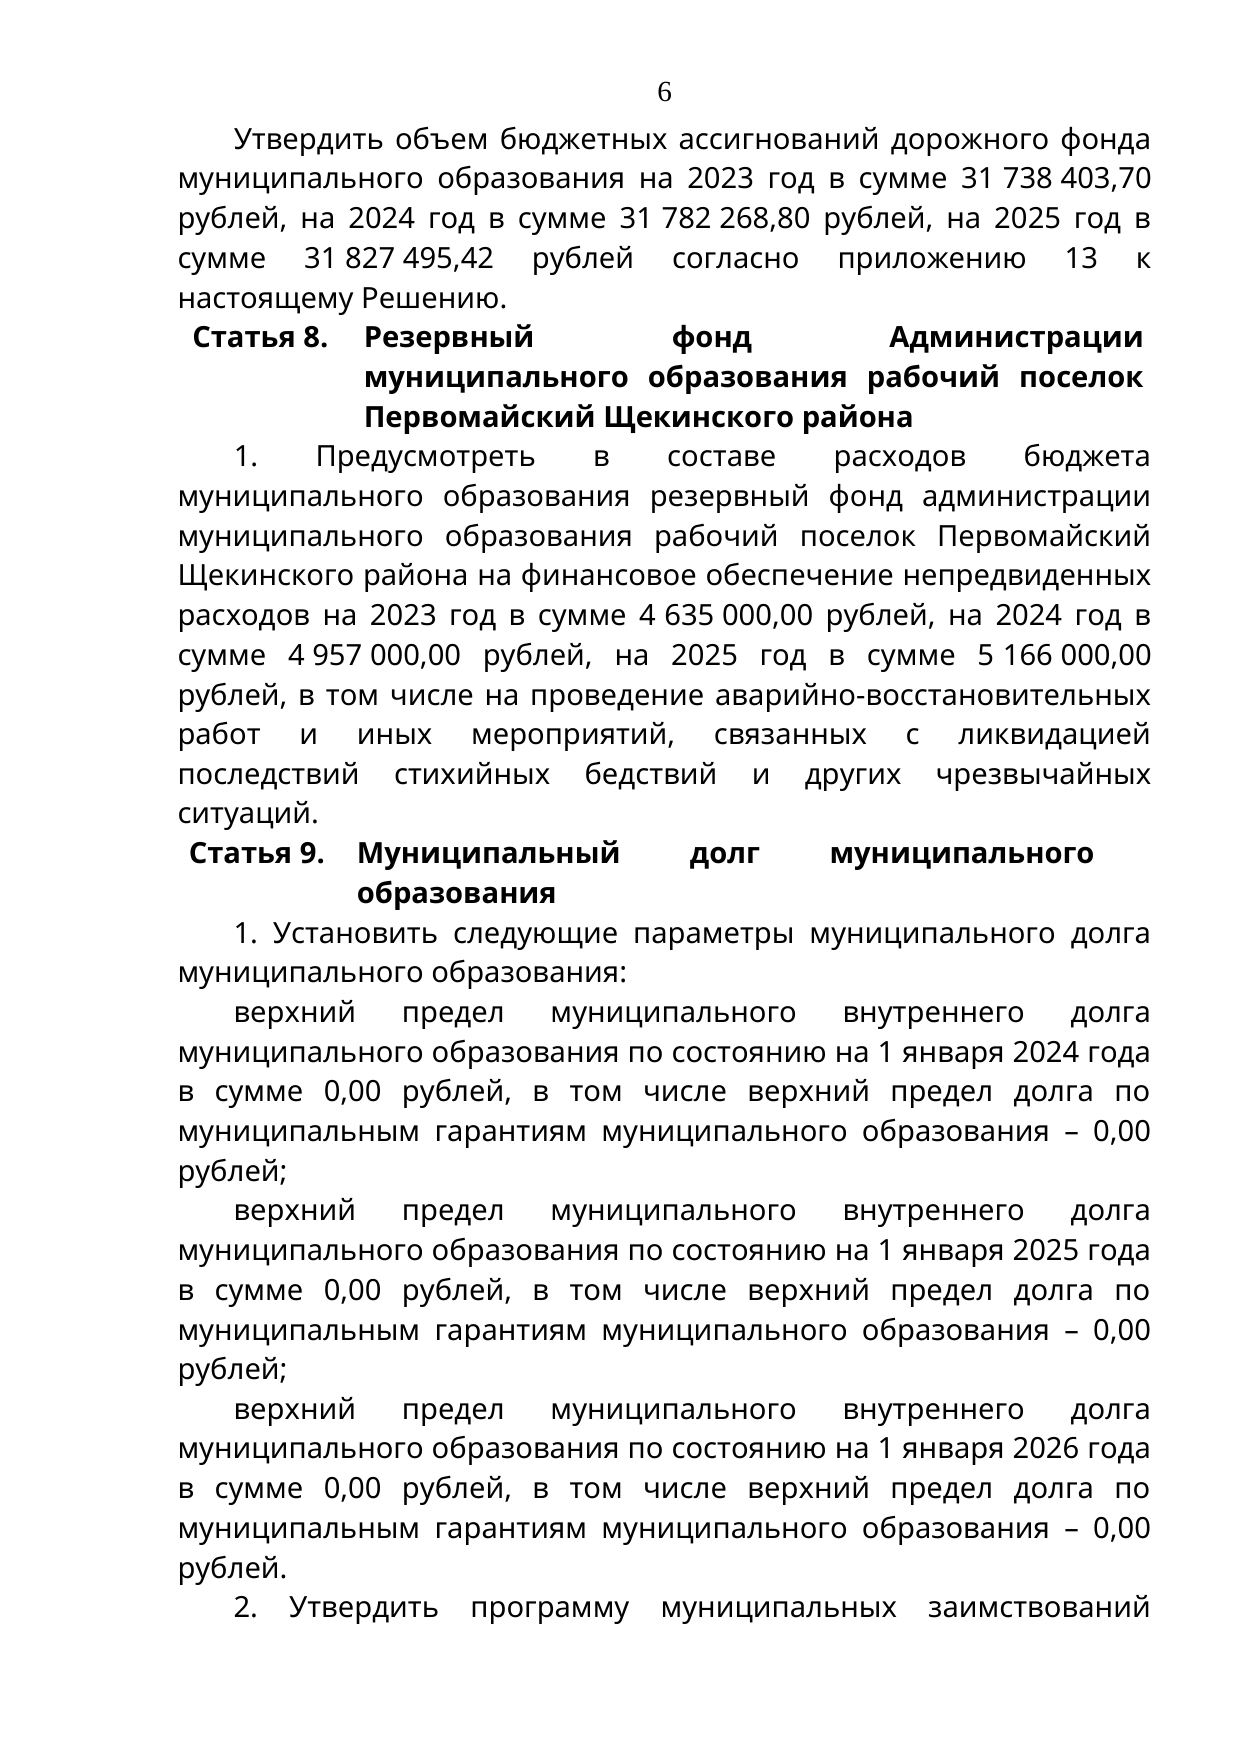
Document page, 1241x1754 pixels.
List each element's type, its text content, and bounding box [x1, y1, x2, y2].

text Утвердить объем бюджетных ассигнований дорожного фонда муниципального образования на 2023 год в сумме 31 738 403,70 рублей, на 2024 год в сумме 31 782 268,80 рублей, на 2025 год в сумме 31 827 495,42 рублей согласно приложению 13 к настоящему Решению. [177, 118, 1152, 317]
text верхний предел муниципального внутреннего долга муниципального образования по состоянию на 1 января 2024 года в сумме 0,00 рублей, в том числе верхний предел долга по муниципальным гарантиям муниципального образования – 0,00 рублей; [177, 991, 1152, 1190]
text 1. Предусмотреть в составе расходов бюджета муниципального образования резервный фонд администрации муниципального образования рабочий поселок Первомайский Щекинского района на финансовое обеспечение непредвиденных расходов на 2023 год в сумме 4 635 000,00 рублей, на 2024 год в сумме 4 957 000,00 рублей, на 2025 год в сумме 5 166 000,00 рублей, в том числе на проведение аварийно-восстановительных работ и иных мероприятий, связанных с ликвидацией последствий стихийных бедствий и других чрезвычайных ситуаций. [177, 436, 1152, 832]
table_header Статья 8. [181, 317, 352, 436]
text верхний предел муниципального внутреннего долга муниципального образования по состоянию на 1 января 2026 года в сумме 0,00 рублей, в том числе верхний предел долга по муниципальным гарантиям муниципального образования – 0,00 рублей. [177, 1388, 1152, 1587]
text 1. Установить следующие параметры муниципального долга муниципального образования: [177, 912, 1152, 991]
table_header Статья 9. [177, 833, 345, 912]
table_header Резервный фонд Администрации муниципального образования рабочий поселок Первомайский Щекинского района [352, 317, 1155, 436]
table_header Муниципальный долг муниципального образования [345, 833, 1106, 912]
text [177, 1587, 1152, 1626]
text верхний предел муниципального внутреннего долга муниципального образования по состоянию на 1 января 2025 года в сумме 0,00 рублей, в том числе верхний предел долга по муниципальным гарантиям муниципального образования – 0,00 рублей; [177, 1190, 1152, 1388]
